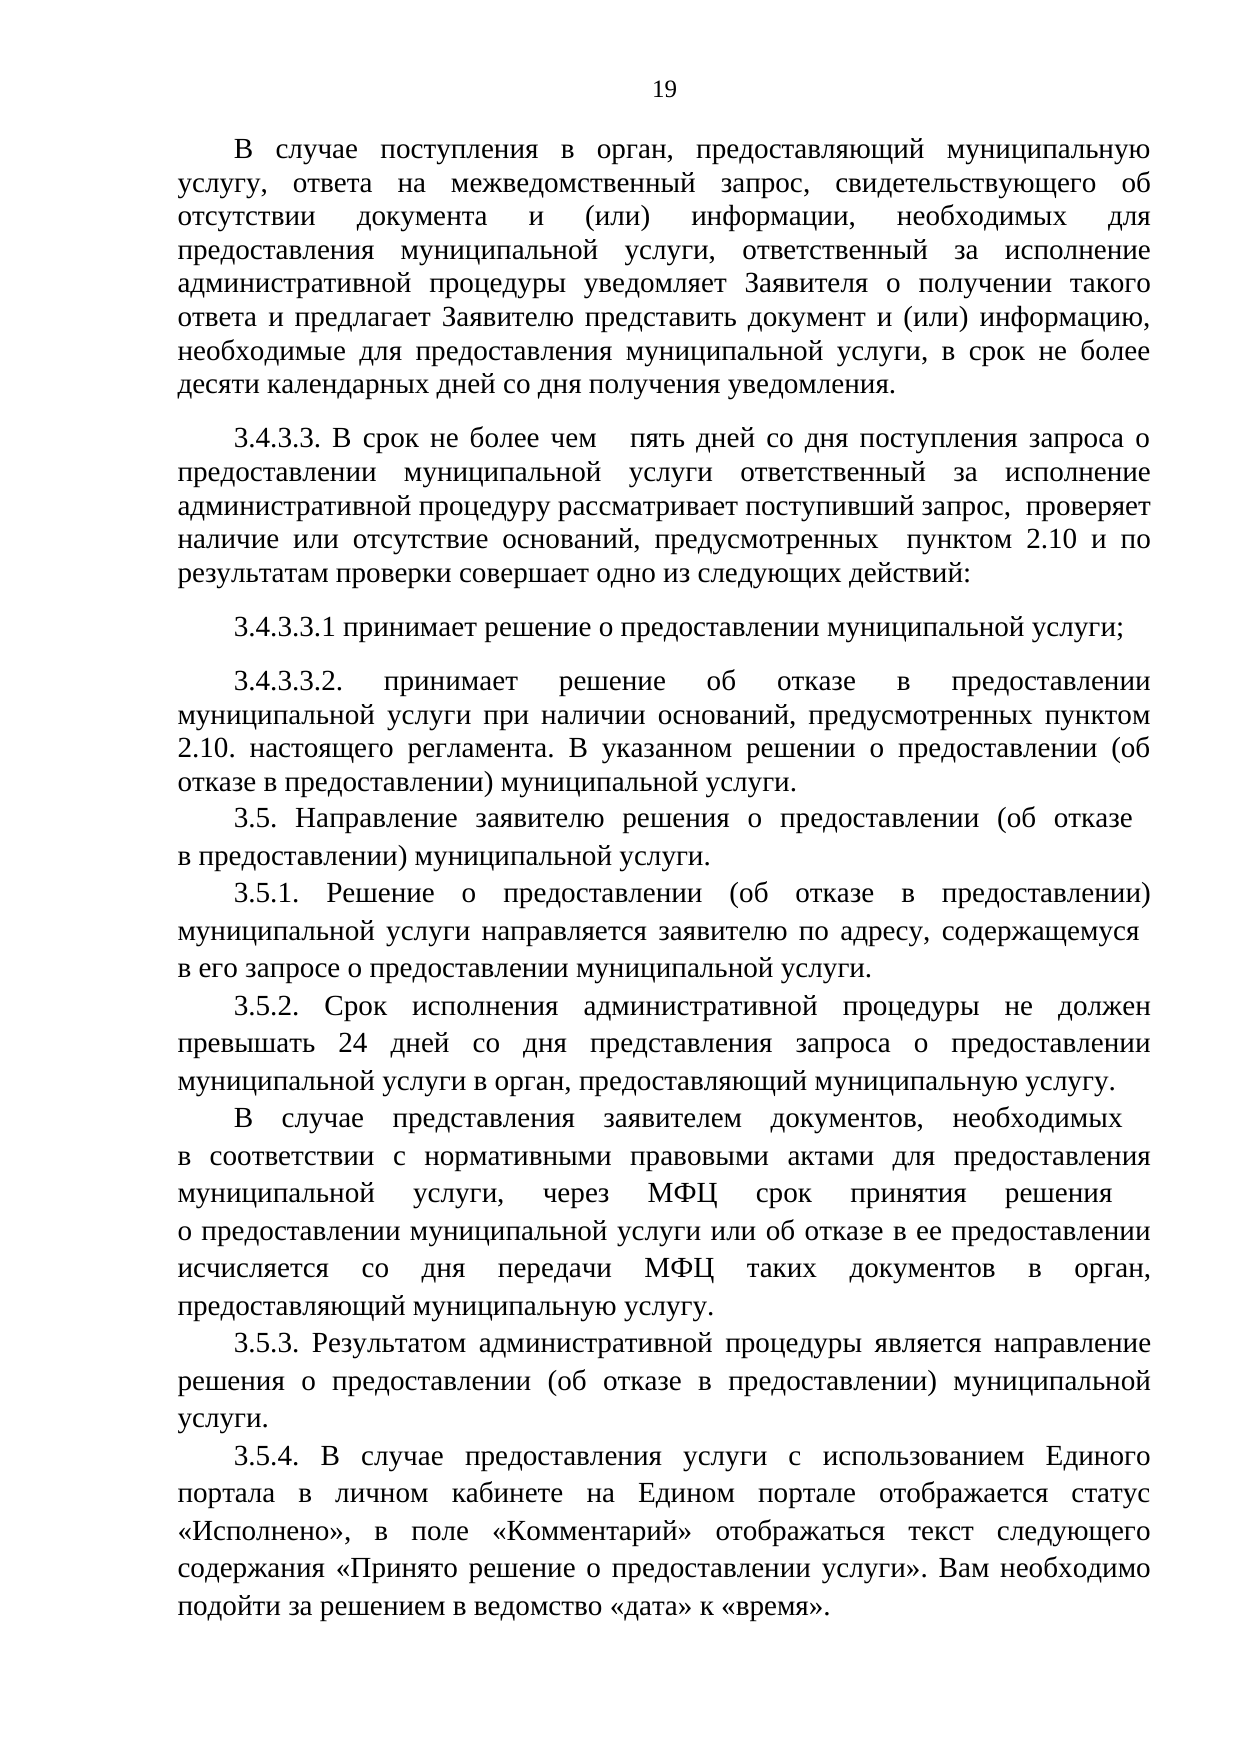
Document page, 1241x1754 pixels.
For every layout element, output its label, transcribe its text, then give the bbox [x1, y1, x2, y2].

text 3.4.3.3.2. принимает решение об отказе в предоставлении муниципальной услуги при наличии оснований, предусмотренных пунктом 2.10. настоящего регламента. В указанном решении о предоставлении (об отказе в предоставлении) муниципальной услуги. [177, 663, 1152, 798]
text 3.5.3. Результатом административной процедуры является направление решения о предоставлении (об отказе в предоставлении) муниципальной услуги. [177, 1323, 1152, 1435]
text 3.5.4. В случае предоставления услуги с использованием Единого портала в личном кабинете на Едином портале отображается статус «Исполнено», в поле «Комментарий» отображаться текст следующего содержания «Принято решение о предоставлении услуги». Вам необходимо подойти за решением в ведомство «дата» к «время». [177, 1435, 1152, 1623]
text 3.4.3.3. В срок не более чем пять дней со дня поступления запроса о предоставлении муниципальной услуги ответственный за исполнение административной процедуру рассматривает поступивший запрос, проверяет наличие или отсутствие оснований, предусмотренных пунктом 2.10 и по результатам проверки совершает одно из следующих действий: [177, 421, 1152, 588]
text В случае поступления в орган, предоставляющий муниципальную услугу, ответа на межведомственный запрос, свидетельствующего об отсутствии документа и (или) информации, необходимых для предоставления муниципальной услуги, ответственный за исполнение административной процедуры уведомляет Заявителя о получении такого ответа и предлагает Заявителю представить документ и (или) информацию, необходимые для предоставления муниципальной услуги, в срок не более десяти календарных дней со дня получения уведомления. [177, 131, 1152, 400]
text 3.5. Направление заявителю решения о предоставлении (об отказе в предоставлении) муниципальной услуги. [177, 798, 1152, 873]
text 3.5.2. Срок исполнения административной процедуры не должен превышать 24 дней со дня представления запроса о предоставлении муниципальной услуги в орган, предоставляющий муниципальную услугу. [177, 985, 1152, 1098]
text В случае представления заявителем документов, необходимых в соответствии с нормативными правовыми актами для предоставления муниципальной услуги, через МФЦ срок принятия решения о предоставлении муниципальной услуги или об отказе в ее предоставлении исчисляется со дня передачи МФЦ таких документов в орган, предоставляющий муниципальную услугу. [177, 1098, 1152, 1323]
text 3.4.3.3.1 принимает решение о предоставлении муниципальной услуги; [177, 609, 1152, 643]
text 3.5.1. Решение о предоставлении (об отказе в предоставлении) муниципальной услуги направляется заявителю по адресу, содержащемуся в его запросе о предоставлении муниципальной услуги. [177, 873, 1152, 985]
